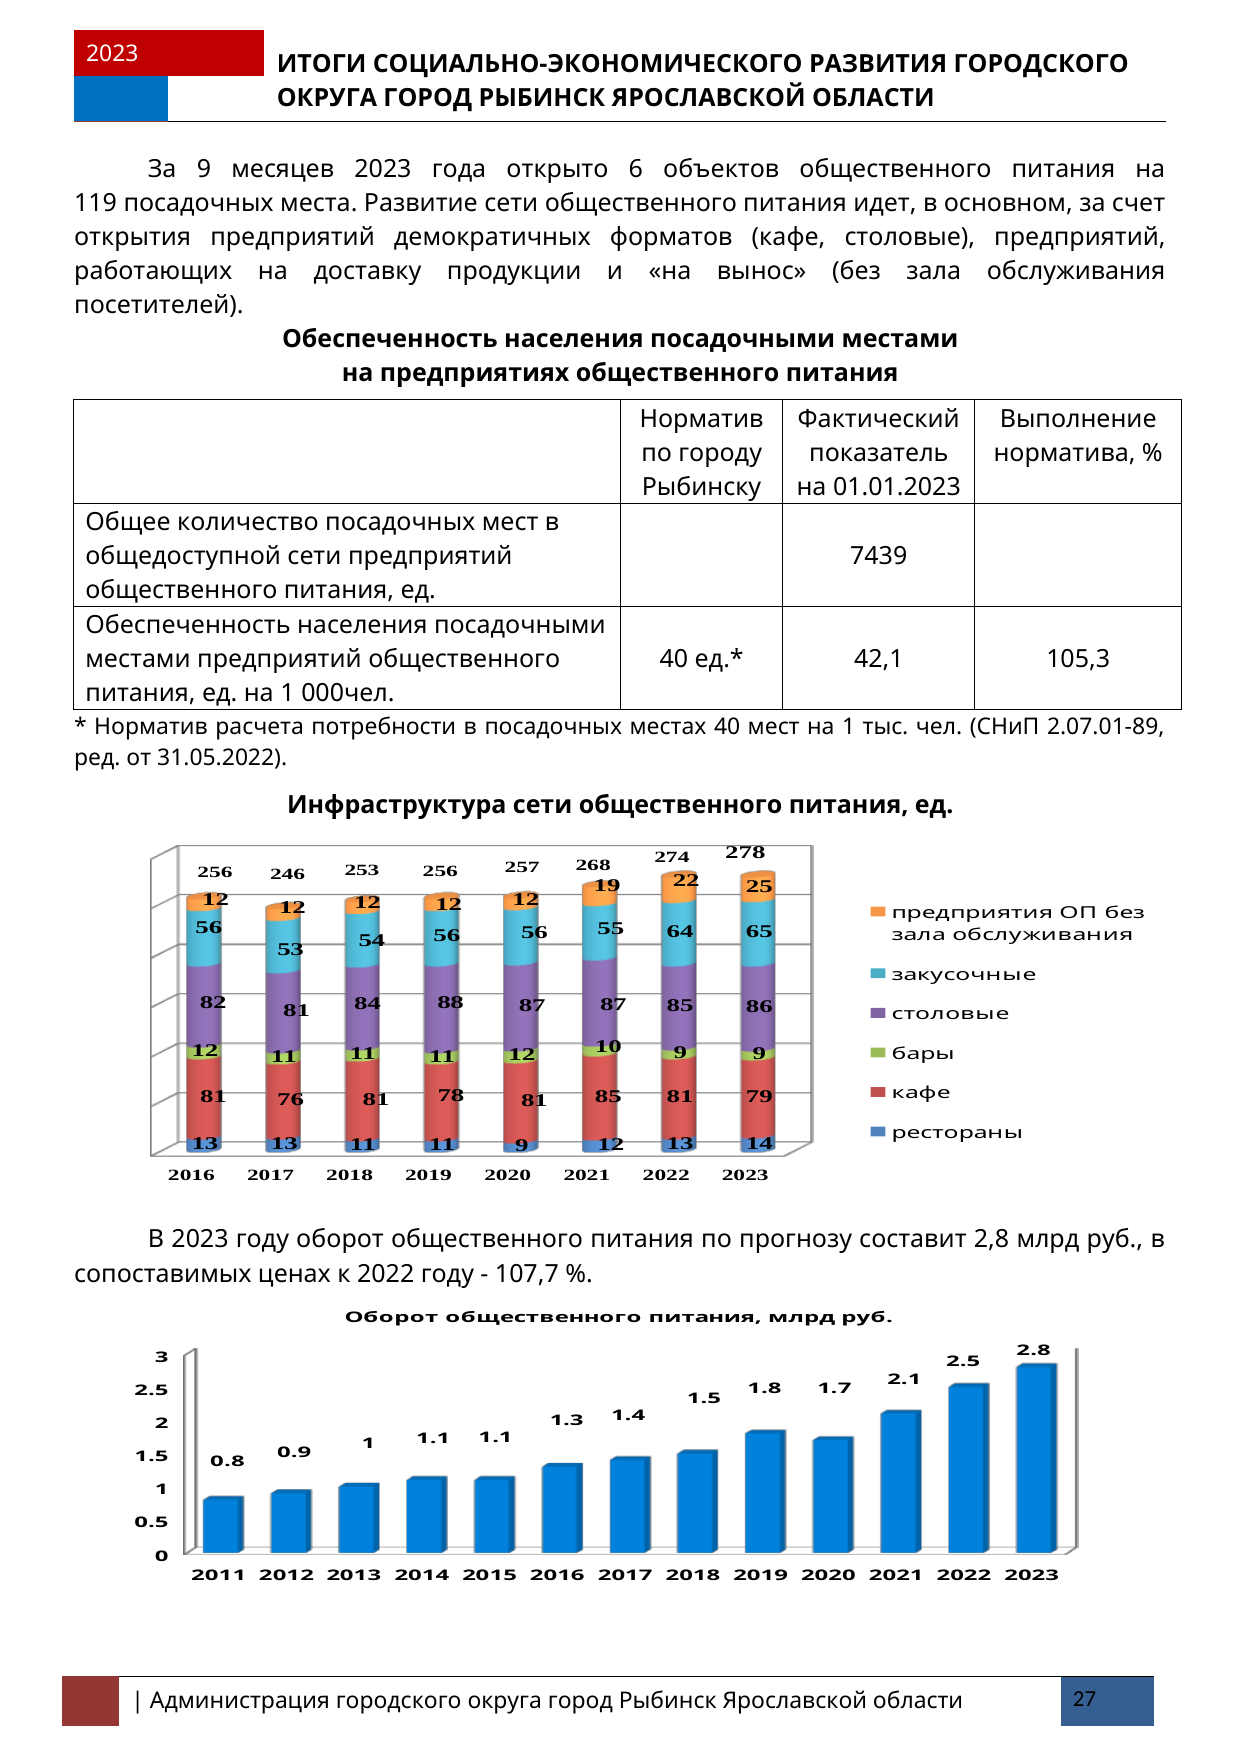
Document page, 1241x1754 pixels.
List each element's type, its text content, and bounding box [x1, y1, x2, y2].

table_cell Общее количество посадочных мест в общедоступной сети предприятий общественного питания, ед. [74, 504, 620, 606]
table_header [74, 400, 620, 502]
table_header Фактический показатель на 01.01.2023 [783, 400, 974, 502]
table_cell Обеспеченность населения посадочными местами предприятий общественного питания, ед. на 1 000чел. [74, 607, 620, 709]
text Инфраструктура сети общественного питания, ед. [74, 787, 1166, 821]
table_cell [621, 504, 782, 606]
table_cell 40 ед.* [621, 607, 782, 709]
text За 9 месяцев 2023 года открыто 6 объектов общественного питания на 119 посадочных места. Развитие сети общественного питания идет, в основном, за счет открытия предприятий демократичных форматов (кафе, столовые), предприятий, работающих на доставку продукции и «на вынос» (без зала обслуживания посетителей). [74, 150, 1166, 321]
table_cell 7439 [783, 504, 974, 606]
text В 2023 году оборот общественного питания по прогнозу составит 2,8 млрд руб., в сопоставимых ценах к 2022 году - 107,7 %. [74, 1221, 1166, 1289]
text на предприятиях общественного питания [74, 355, 1166, 389]
table_header Норматив по городу Рыбинску [621, 400, 782, 502]
table_cell 105,3 [975, 607, 1181, 709]
table_cell [975, 504, 1181, 606]
text Обеспеченность населения посадочными местами [74, 321, 1166, 355]
table_header Выполнение норматива, % [975, 400, 1181, 502]
table_cell 42,1 [783, 607, 974, 709]
text * Норматив расчета потребности в посадочных местах 40 мест на 1 тыс. чел. (СНиП 2.07.01-89, ред. от 31.05.2022). [74, 710, 1166, 772]
